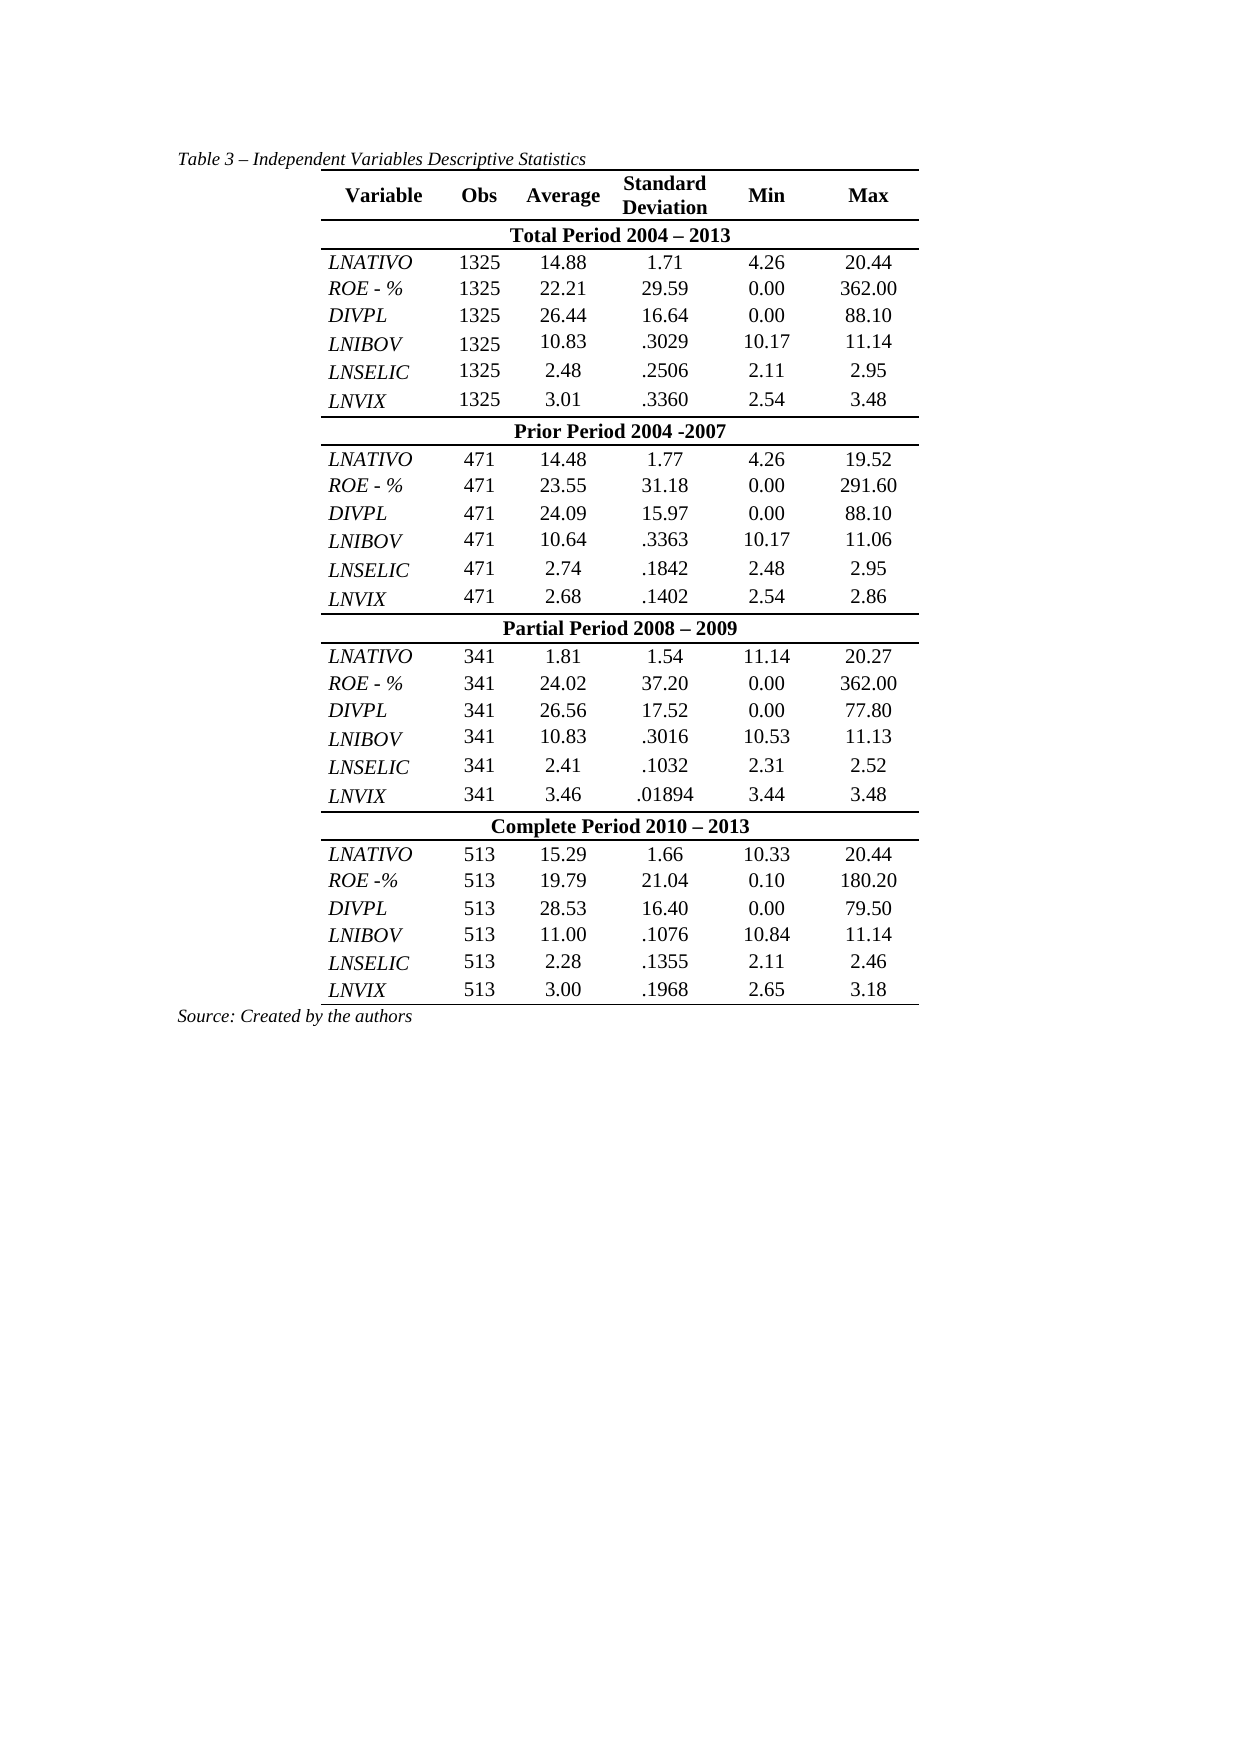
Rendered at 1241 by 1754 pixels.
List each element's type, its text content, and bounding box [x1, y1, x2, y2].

table_cell .3360 [614, 387, 716, 416]
table_cell 3.48 [818, 387, 919, 416]
table_cell 2.65 [716, 977, 817, 1004]
table_cell ROE -% [321, 867, 446, 894]
table_cell 513 [446, 922, 512, 949]
table_cell 3.18 [818, 977, 919, 1004]
table_cell 15.29 [512, 841, 614, 867]
table_cell 1.54 [614, 644, 716, 669]
table_cell 11.14 [818, 922, 919, 949]
table_cell 0.10 [716, 867, 817, 894]
table_cell 2.54 [716, 387, 817, 416]
table_cell 3.00 [512, 977, 614, 1004]
table_cell 2.11 [716, 949, 817, 977]
table_cell LNSELIC [321, 556, 446, 584]
table_cell 1.77 [614, 446, 716, 472]
table_cell .1842 [614, 556, 716, 584]
table_cell 14.48 [512, 446, 614, 472]
table_cell 24.02 [512, 669, 614, 697]
table_cell 88.10 [818, 302, 919, 329]
table_cell 3.01 [512, 387, 614, 416]
table_cell 2.31 [716, 753, 817, 782]
table_cell .3363 [614, 527, 716, 556]
table_cell 20.27 [818, 644, 919, 669]
table_cell Complete Period 2010 – 2013 [321, 813, 919, 839]
table_cell 2.46 [818, 949, 919, 977]
table_cell 16.64 [614, 302, 716, 329]
table_cell 21.04 [614, 867, 716, 894]
table_cell 471 [446, 499, 512, 527]
table_cell .3029 [614, 329, 716, 358]
table_cell 471 [446, 556, 512, 584]
table_cell 16.40 [614, 894, 716, 922]
table_cell 513 [446, 894, 512, 922]
table_cell LNIBOV [321, 922, 446, 949]
table_cell .2506 [614, 358, 716, 387]
table_cell 28.53 [512, 894, 614, 922]
table_cell 2.74 [512, 556, 614, 584]
table_cell 0.00 [716, 894, 817, 922]
table_cell .3016 [614, 724, 716, 753]
table_cell 471 [446, 472, 512, 499]
table_cell LNATIVO [321, 446, 446, 472]
table_cell 10.84 [716, 922, 817, 949]
table_cell 341 [446, 724, 512, 753]
table_cell 1325 [446, 329, 512, 358]
table_cell 26.44 [512, 302, 614, 329]
table_cell 11.14 [818, 329, 919, 358]
table_cell 180.20 [818, 867, 919, 894]
table_cell 17.52 [614, 697, 716, 724]
table_cell 1325 [446, 274, 512, 302]
table_header Standard Deviation [614, 171, 716, 219]
table_cell 0.00 [716, 499, 817, 527]
table_cell 10.53 [716, 724, 817, 753]
text Table 3 – Independent Variables Descriptive Statistics [177, 148, 1063, 169]
table_cell 37.20 [614, 669, 716, 697]
table_cell 1325 [446, 250, 512, 274]
table_cell 2.28 [512, 949, 614, 977]
table_cell DIVPL [321, 697, 446, 724]
table_cell 362.00 [818, 274, 919, 302]
table_cell 471 [446, 584, 512, 613]
table_cell 471 [446, 446, 512, 472]
table_cell 24.09 [512, 499, 614, 527]
table_cell DIVPL [321, 894, 446, 922]
table_cell DIVPL [321, 499, 446, 527]
table_cell 362.00 [818, 669, 919, 697]
table_cell 4.26 [716, 250, 817, 274]
table_cell 1325 [446, 387, 512, 416]
table_cell LNSELIC [321, 949, 446, 977]
table_cell 341 [446, 782, 512, 811]
table_cell LNATIVO [321, 250, 446, 274]
table_cell 31.18 [614, 472, 716, 499]
table_cell LNIBOV [321, 329, 446, 358]
table_cell Total Period 2004 – 2013 [321, 221, 919, 248]
table_cell LNVIX [321, 782, 446, 811]
table_cell 2.68 [512, 584, 614, 613]
table_cell 2.54 [716, 584, 817, 613]
table_cell 0.00 [716, 274, 817, 302]
table_cell Prior Period 2004 -2007 [321, 418, 919, 444]
table_cell 22.21 [512, 274, 614, 302]
table_cell 19.52 [818, 446, 919, 472]
table_cell 10.83 [512, 724, 614, 753]
table_cell 10.64 [512, 527, 614, 556]
table_cell LNVIX [321, 387, 446, 416]
table_cell 15.97 [614, 499, 716, 527]
table_cell .1032 [614, 753, 716, 782]
table_cell 1.66 [614, 841, 716, 867]
table_cell LNSELIC [321, 753, 446, 782]
table_cell 2.95 [818, 358, 919, 387]
table_cell 513 [446, 867, 512, 894]
table_cell LNVIX [321, 977, 446, 1004]
table_cell LNIBOV [321, 724, 446, 753]
table_cell 513 [446, 949, 512, 977]
table_cell 10.17 [716, 329, 817, 358]
table_cell .1402 [614, 584, 716, 613]
table_cell LNATIVO [321, 644, 446, 669]
table_cell 26.56 [512, 697, 614, 724]
table_cell 513 [446, 977, 512, 1004]
table_cell 2.11 [716, 358, 817, 387]
table_cell 0.00 [716, 669, 817, 697]
table_cell 3.46 [512, 782, 614, 811]
table_cell LNSELIC [321, 358, 446, 387]
table_cell 10.83 [512, 329, 614, 358]
table_header Min [716, 171, 817, 219]
table_cell 10.17 [716, 527, 817, 556]
table_cell 19.79 [512, 867, 614, 894]
table_cell LNVIX [321, 584, 446, 613]
table_cell 2.41 [512, 753, 614, 782]
table_cell 1.81 [512, 644, 614, 669]
table_cell 4.26 [716, 446, 817, 472]
table_cell 471 [446, 527, 512, 556]
table_cell 11.06 [818, 527, 919, 556]
table_cell 20.44 [818, 841, 919, 867]
table_cell 1325 [446, 358, 512, 387]
table_cell Partial Period 2008 – 2009 [321, 615, 919, 642]
table_cell 291.60 [818, 472, 919, 499]
table_cell 23.55 [512, 472, 614, 499]
table_cell .1968 [614, 977, 716, 1004]
table_cell 3.48 [818, 782, 919, 811]
table_cell 14.88 [512, 250, 614, 274]
table_cell 2.48 [512, 358, 614, 387]
table_cell 11.00 [512, 922, 614, 949]
table_cell 0.00 [716, 302, 817, 329]
table_cell 2.86 [818, 584, 919, 613]
table_cell ROE - % [321, 669, 446, 697]
table_cell 11.14 [716, 644, 817, 669]
table_cell ROE - % [321, 274, 446, 302]
table_cell 2.48 [716, 556, 817, 584]
table_cell 3.44 [716, 782, 817, 811]
table_cell .1076 [614, 922, 716, 949]
table_cell 341 [446, 644, 512, 669]
table_cell ROE - % [321, 472, 446, 499]
table_cell 2.95 [818, 556, 919, 584]
table_cell 0.00 [716, 697, 817, 724]
table_header Variable [321, 171, 446, 219]
table_cell LNIBOV [321, 527, 446, 556]
table_header Max [818, 171, 919, 219]
table_header Average [512, 171, 614, 219]
table_cell 10.33 [716, 841, 817, 867]
table_cell .1355 [614, 949, 716, 977]
table_cell 88.10 [818, 499, 919, 527]
table_cell 1325 [446, 302, 512, 329]
table_cell 0.00 [716, 472, 817, 499]
table_cell LNATIVO [321, 841, 446, 867]
table_cell 79.50 [818, 894, 919, 922]
table_cell 341 [446, 669, 512, 697]
text Source: Created by the authors [177, 1005, 1063, 1027]
table_cell 77.80 [818, 697, 919, 724]
table_cell 341 [446, 697, 512, 724]
table_cell DIVPL [321, 302, 446, 329]
table_cell 20.44 [818, 250, 919, 274]
table_cell .01894 [614, 782, 716, 811]
table_header Obs [446, 171, 512, 219]
table_cell 29.59 [614, 274, 716, 302]
table_cell 341 [446, 753, 512, 782]
table_cell 1.71 [614, 250, 716, 274]
table_cell 513 [446, 841, 512, 867]
table_cell 2.52 [818, 753, 919, 782]
table_cell 11.13 [818, 724, 919, 753]
